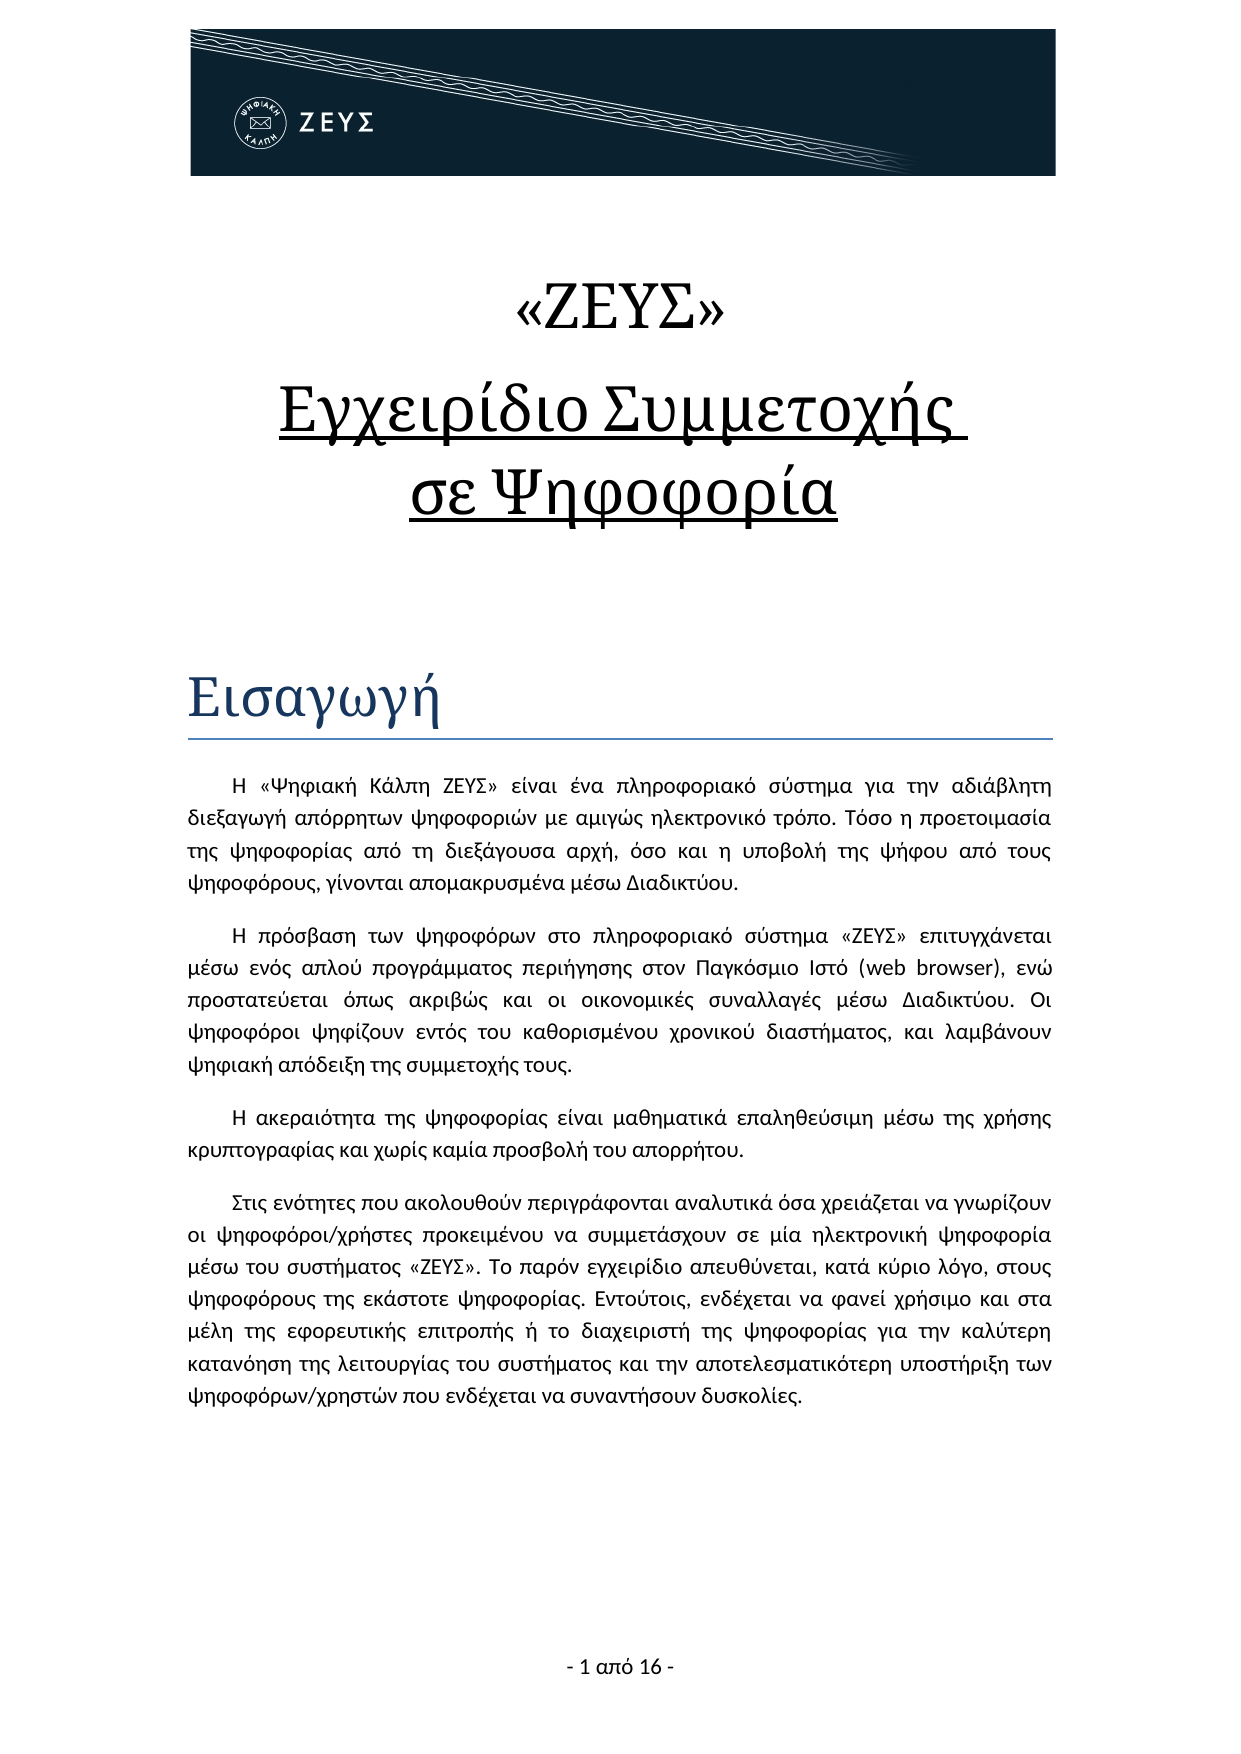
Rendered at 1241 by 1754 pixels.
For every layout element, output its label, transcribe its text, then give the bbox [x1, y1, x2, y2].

text Η πρόσβαση των ψηφοφόρων στο πληροφοριακό σύστημα «ΖΕΥΣ» επιτυγχάνεται μέσω ενός απλού προγράμματος περιήγησης στον Παγκόσμιο Ιστό (web browser), ενώ προστατεύεται όπως ακριβώς και οι οικονομικές συναλλαγές μέσω Διαδικτύου. Οι ψηφοφόροι ψηφίζουν εντός του καθορισμένου χρονικού διαστήματος, και λαμβάνουν ψηφιακή απόδειξη της συμμετοχής τους. [187, 921, 1053, 1078]
text «ΖΕΥΣ» [187, 272, 1053, 344]
picture [190, 29, 1056, 176]
text Στις ενότητες που ακολουθούν περιγράφονται αναλυτικά όσα χρειάζεται να γνωρίζουν οι ψηφοφόροι/χρήστες προκειμένου να συμμετάσχουν σε μία ηλεκτρονική ψηφοφορία μέσω του συστήματος «ΖΕΥΣ». Το παρόν εγχειρίδιο απευθύνεται, κατά κύριο λόγο, στους ψηφοφόρους της εκάστοτε ψηφοφορίας. Εντούτοις, ενδέχεται να φανεί χρήσιμο και στα μέλη της εφορευτικής επιτροπής ή το διαχειριστή της ψηφοφορίας για την καλύτερη κατανόηση της λειτουργίας του συστήματος και την αποτελεσματικότερη υποστήριξη των ψηφοφόρων/χρηστών που ενδέχεται να συναντήσουν δυσκολίες. [187, 1188, 1053, 1409]
text Η ακεραιότητα της ψηφοφορίας είναι μαθηματικά επαληθεύσιμη μέσω της χρήσης κρυπτογραφίας και χωρίς καμία προσβολή του απορρήτου. [187, 1103, 1053, 1163]
title Εισαγωγή [187, 667, 1053, 740]
text Εγχειρίδιο Συμμετοχής σε Ψηφοφορία [187, 375, 1059, 530]
text Η «Ψηφιακή Κάλπη ΖΕΥΣ» είναι ένα πληροφοριακό σύστημα για την αδιάβλητη διεξαγωγή απόρρητων ψηφοφοριών με αμιγώς ηλεκτρονικό τρόπο. Τόσο η προετοιμασία της ψηφοφορίας από τη διεξάγουσα αρχή, όσο και η υποβολή της ψήφου από τους ψηφοφόρους, γίνονται απομακρυσμένα μέσω Διαδικτύου. [187, 771, 1053, 896]
